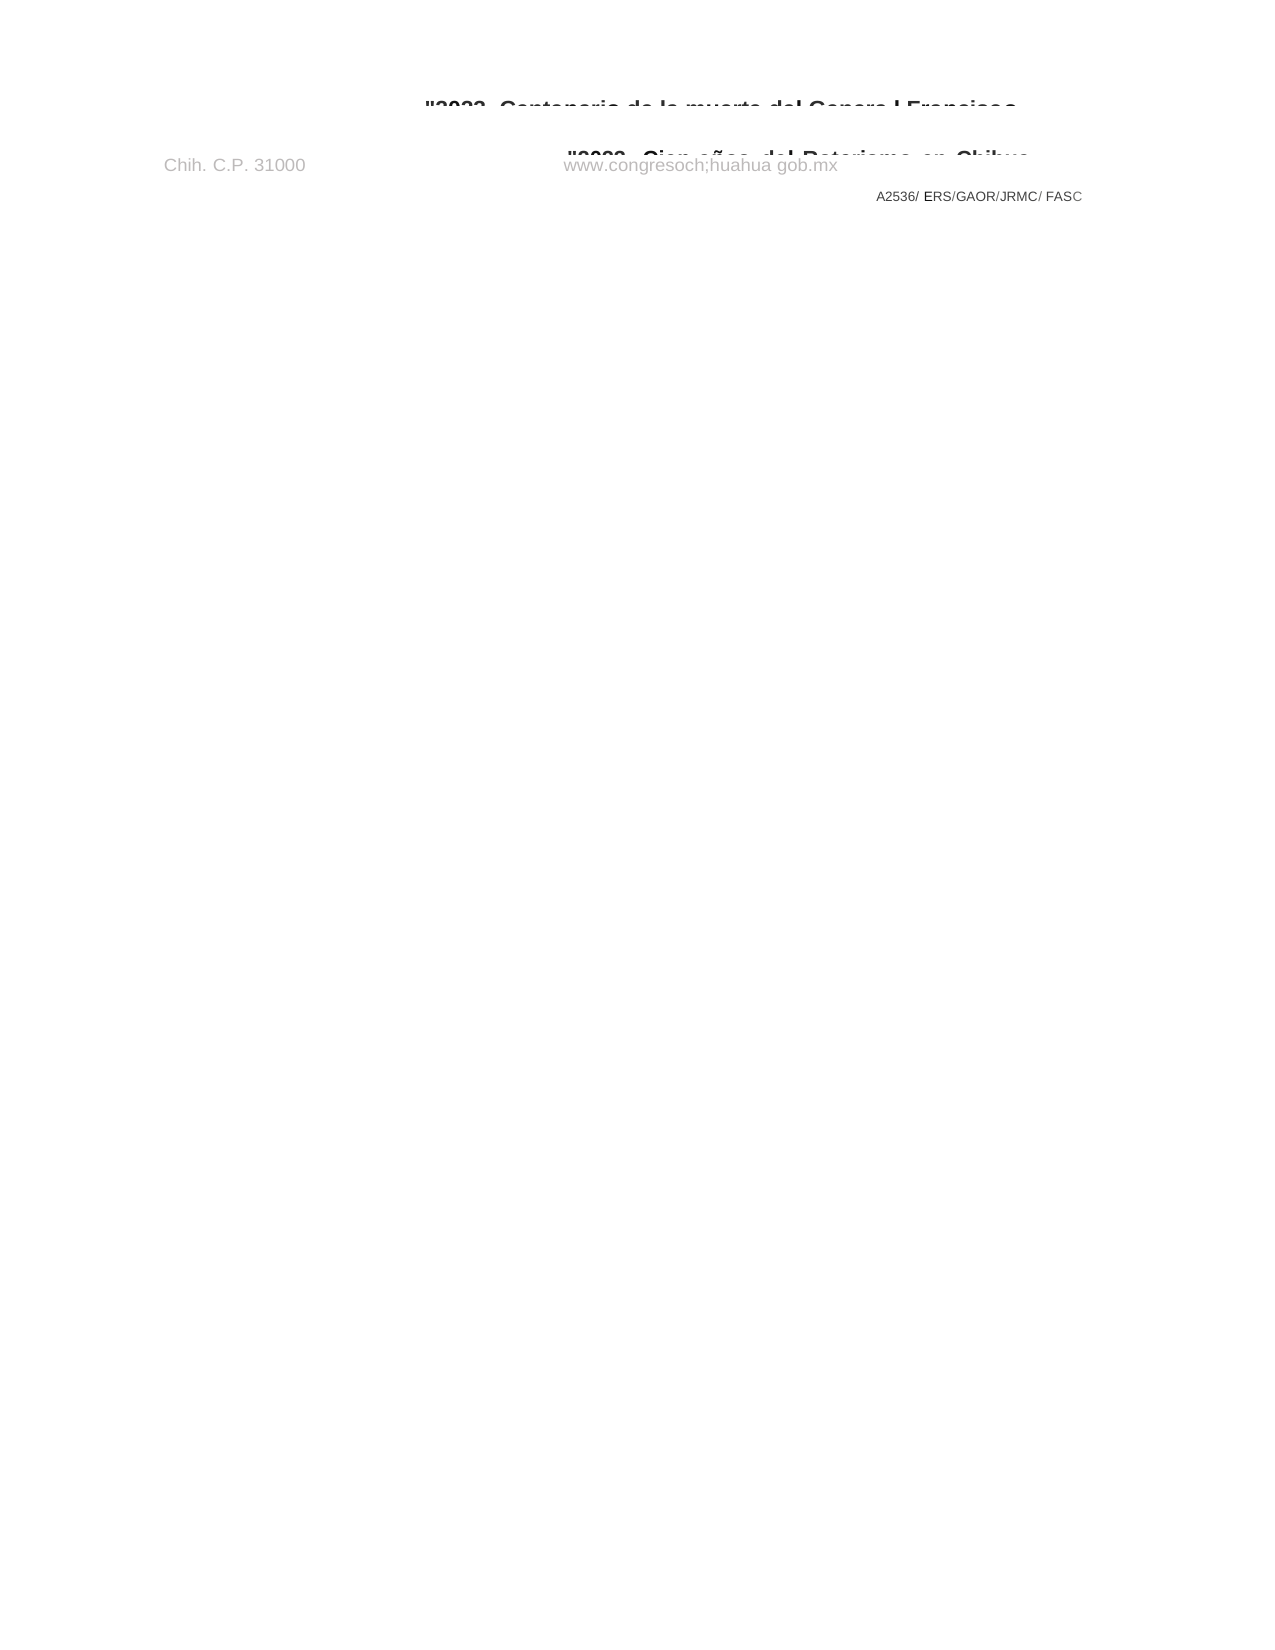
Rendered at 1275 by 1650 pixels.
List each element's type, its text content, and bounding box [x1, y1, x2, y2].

text A2536/ ERS/GAOR/JRMC/ FASC [876, 189, 1096, 204]
text Centro Chihuahua, Chih. C.P. 31000 www.congresoch;huahua gob.mx [154, 160, 847, 174]
